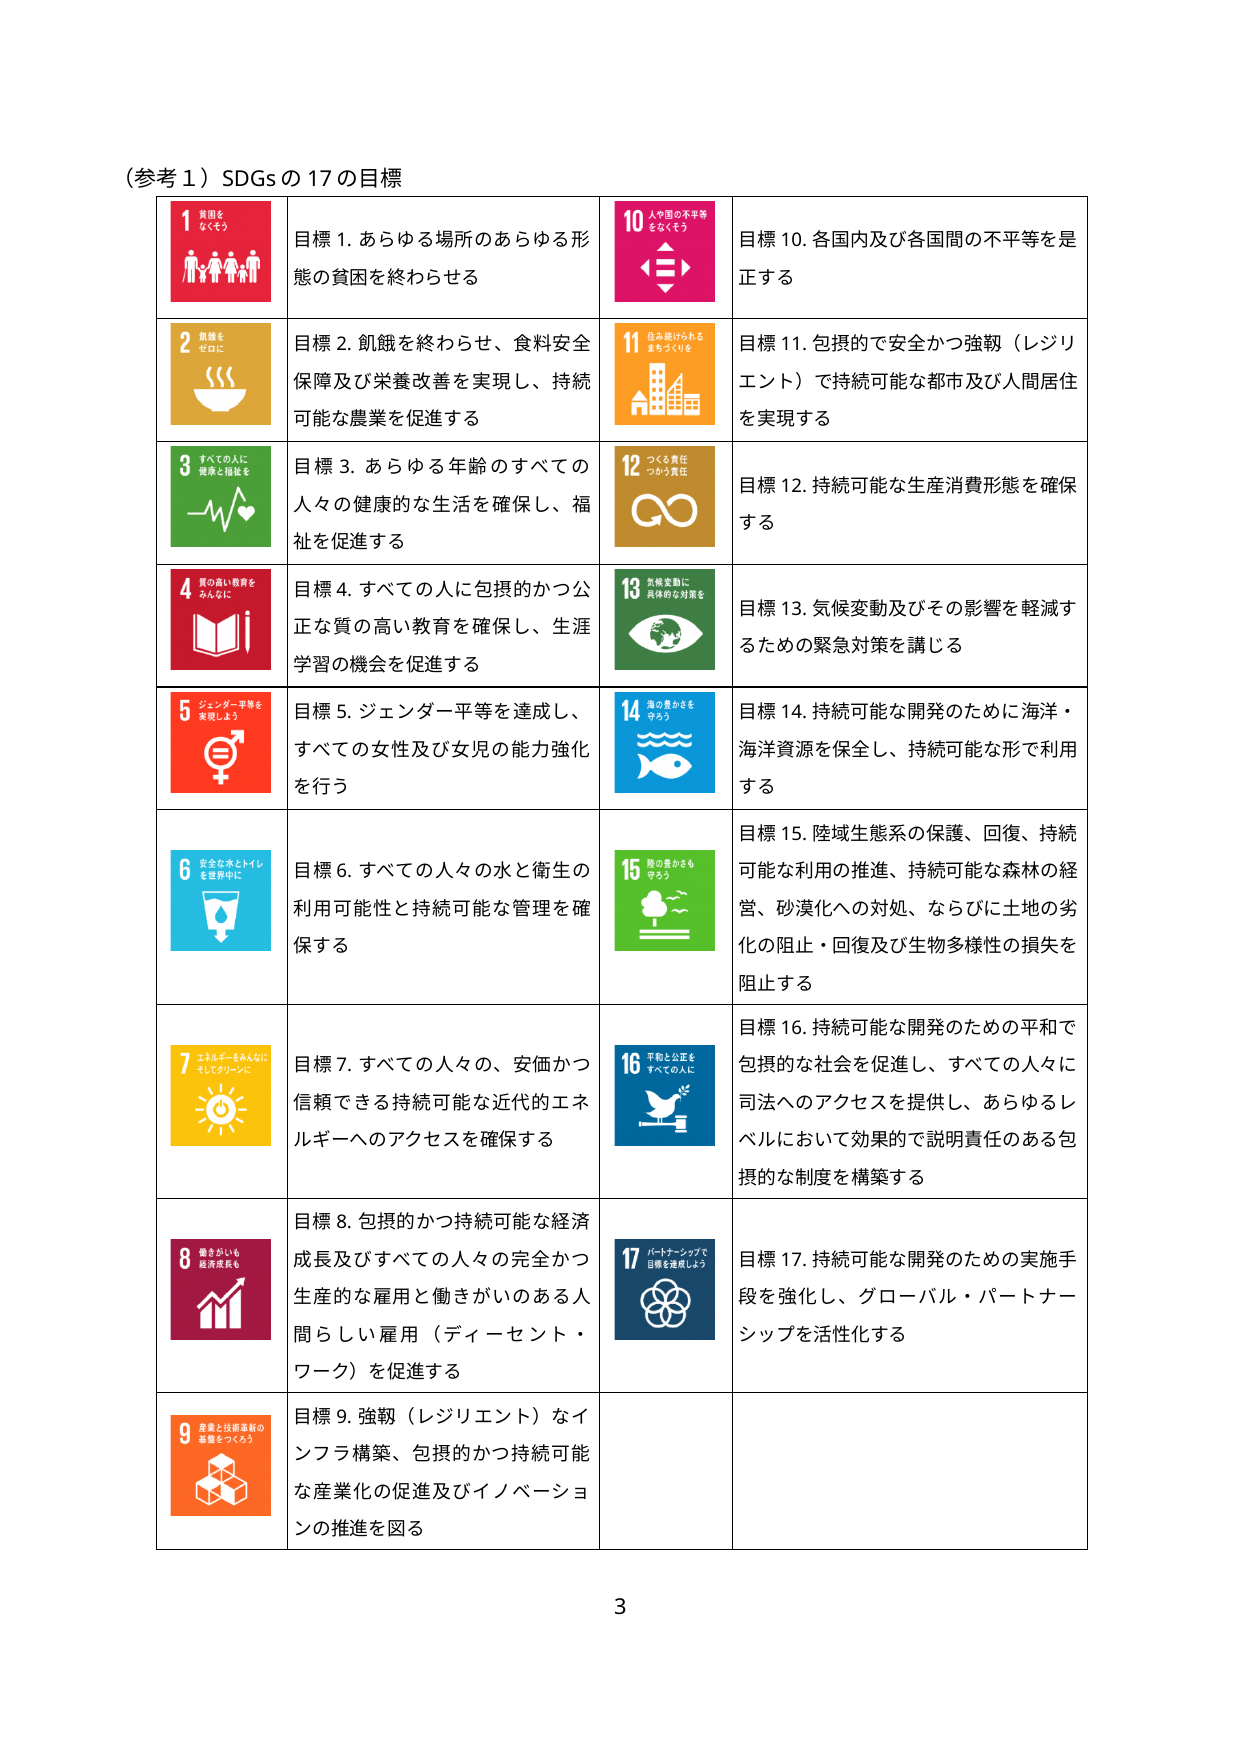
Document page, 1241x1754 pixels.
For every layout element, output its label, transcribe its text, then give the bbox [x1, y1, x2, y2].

table_cell [600, 1199, 732, 1392]
table_cell [157, 565, 287, 686]
table_header 目標1. あらゆる場所のあらゆる形態の貧困を終わらせる [288, 197, 599, 318]
table_cell [600, 1005, 732, 1198]
table_cell [600, 810, 732, 1003]
picture [170, 1239, 271, 1340]
table_cell 目標7. すべての人々の、安価かつ信頼できる持続可能な近代的エネルギーへのアクセスを確保する [288, 1005, 599, 1198]
table_cell [733, 1393, 1087, 1549]
table_cell 目標9. 強靱（レジリエント）なインフラ構築、包摂的かつ持続可能な産業化の促進及びイノベーションの推進を図る [288, 1393, 599, 1549]
picture [170, 1045, 271, 1146]
table_cell 目標6. すべての人々の水と衛生の利用可能性と持続可能な管理を確保する [288, 810, 599, 1003]
picture [170, 201, 271, 302]
picture [682, 1087, 688, 1095]
picture [638, 733, 691, 738]
picture [623, 1053, 639, 1073]
table_cell 目標11. 包摂的で安全かつ強靱（レジリエント）で持続可能な都市及び人間居住を実現する [733, 319, 1087, 441]
picture [614, 201, 715, 302]
table_cell [600, 565, 732, 686]
picture [665, 700, 670, 708]
picture [638, 754, 691, 778]
table_cell 目標2. 飢餓を終わらせ、食料安全保障及び栄養改善を実現し、持続可能な農業を促進する [288, 319, 599, 441]
table_cell 目標3. あらゆる年齢のすべての人々の健康的な生活を確保し、福祉を促進する [288, 442, 599, 564]
picture [170, 569, 271, 670]
table_header [600, 197, 732, 318]
table_cell 目標4. すべての人に包摂的かつ公正な質の高い教育を確保し、生涯学習の機会を促進する [288, 565, 599, 686]
table_cell 目標17. 持続可能な開発のための実施手段を強化し、グローバル・パートナーシップを活性化する [733, 1199, 1087, 1392]
table_header [157, 197, 287, 318]
picture [638, 741, 691, 747]
picture [170, 850, 271, 951]
picture [639, 1091, 686, 1132]
table_cell 目標5. ジェンダー平等を達成し、すべての女性及び女児の能力強化を行う [288, 688, 599, 809]
picture [614, 850, 715, 951]
table_cell 目標14. 持続可能な開発のために海洋・海洋資源を保全し、持続可能な形で利用する [733, 688, 1087, 809]
table_cell 目標8. 包摂的かつ持続可能な経済成長及びすべての人々の完全かつ生産的な雇用と働きがいのある人間らしい雇用（ディーセント・ワーク）を促進する [288, 1199, 599, 1392]
picture [170, 446, 271, 547]
table_cell [157, 1199, 287, 1392]
table_cell 目標12. 持続可能な生産消費形態を確保する [733, 442, 1087, 564]
table_cell [157, 688, 287, 809]
table_cell [157, 1005, 287, 1198]
picture [614, 446, 715, 547]
picture [170, 323, 271, 425]
table_cell [157, 810, 287, 1003]
picture [648, 701, 654, 708]
picture [614, 1239, 715, 1340]
table_cell 目標15. 陸域生態系の保護、回復、持続可能な利用の推進、持続可能な森林の経営、砂漠化への対処、ならびに土地の劣化の阻止・回復及び生物多様性の損失を阻止する [733, 810, 1087, 1003]
table_cell [600, 1393, 732, 1549]
picture [614, 323, 715, 425]
text （参考１）SDGsの17の目標 [112, 158, 1128, 196]
picture [170, 1415, 271, 1516]
table_cell [157, 319, 287, 441]
table_cell [157, 1393, 287, 1549]
table_cell [600, 319, 732, 441]
picture [623, 700, 639, 720]
table_cell 目標13. 気候変動及びその影響を軽減するための緊急対策を講じる [733, 565, 1087, 686]
picture [614, 569, 715, 670]
picture [656, 1053, 662, 1060]
table_header 目標10. 各国内及び各国間の不平等を是正する [733, 197, 1087, 318]
table_cell [157, 442, 287, 564]
table_cell [600, 688, 732, 809]
picture [170, 692, 271, 793]
table_cell 目標16. 持続可能な開発のための平和で包摂的な社会を促進し、すべての人々に司法へのアクセスを提供し、あらゆるレベルにおいて効果的で説明責任のある包摂的な制度を構築する [733, 1005, 1087, 1198]
table_cell [600, 442, 732, 564]
